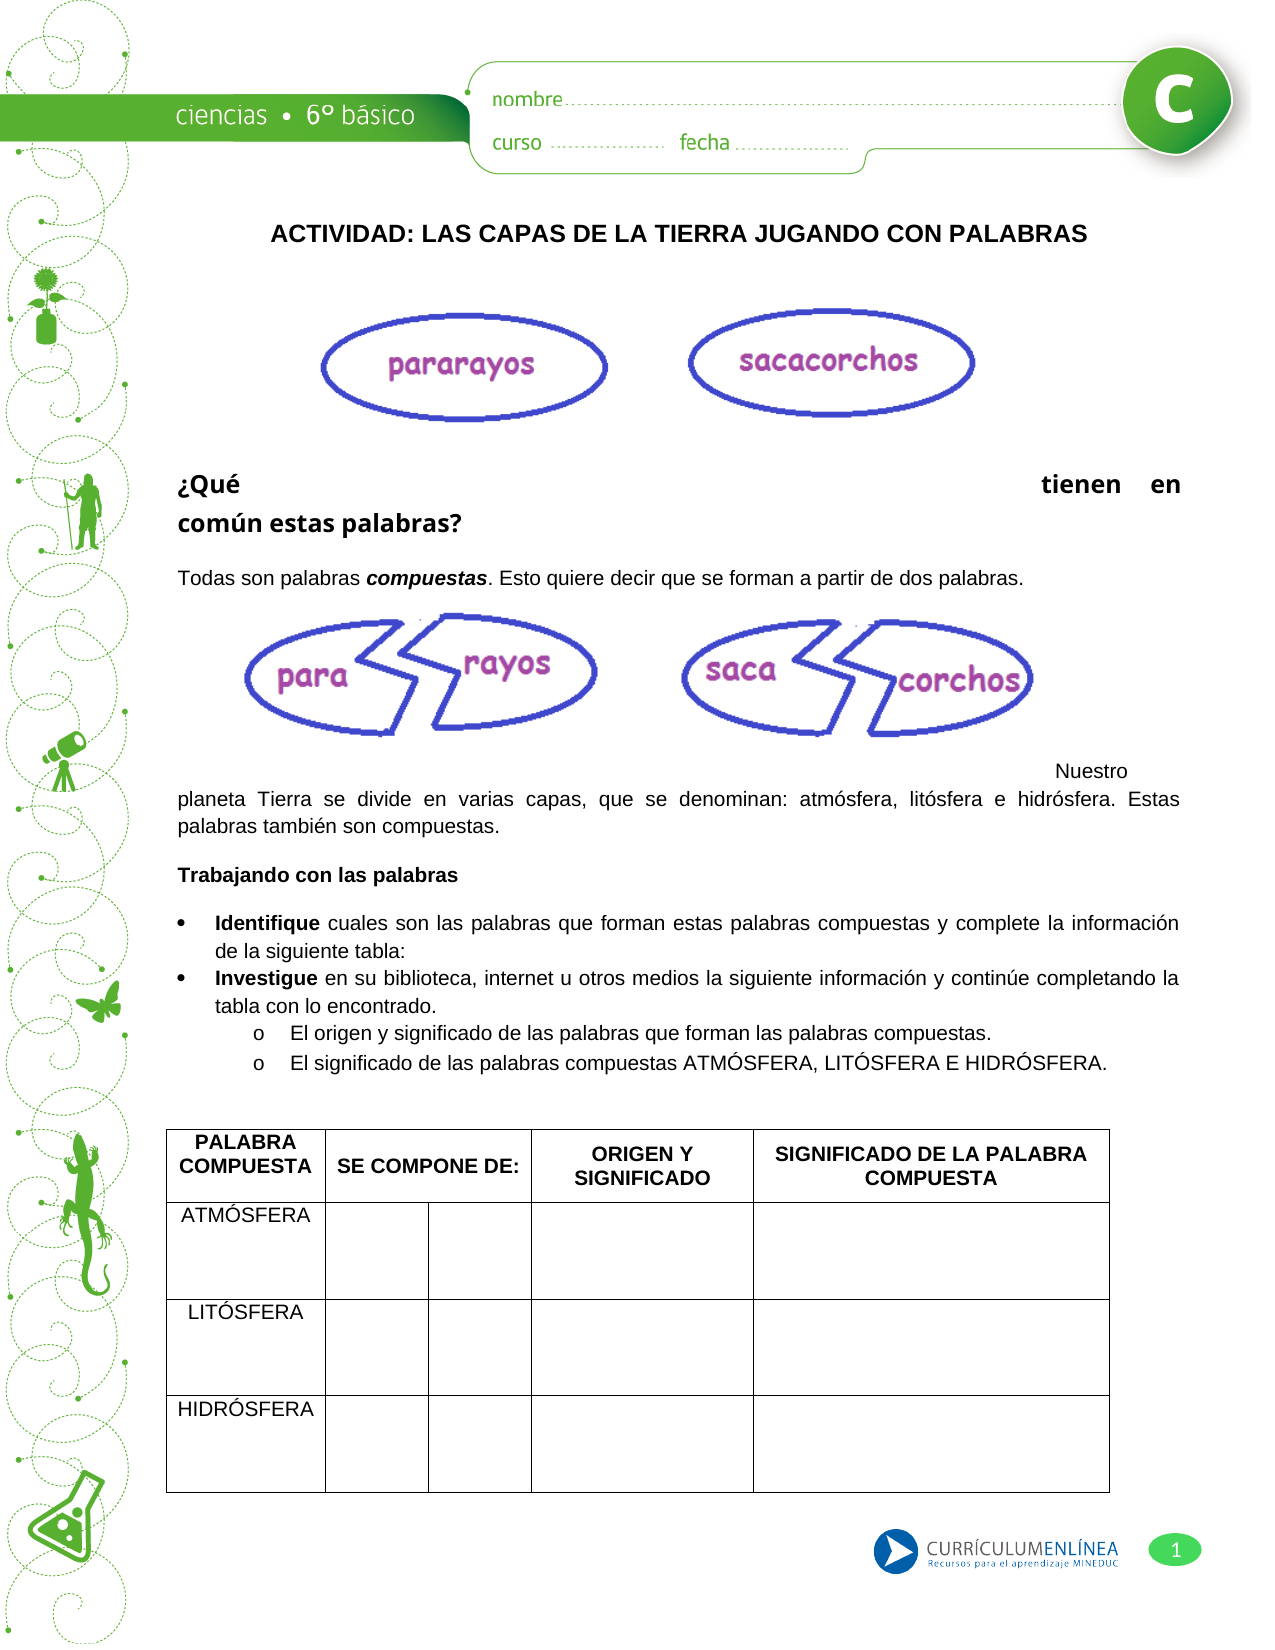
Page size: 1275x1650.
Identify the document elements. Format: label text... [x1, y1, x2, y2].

text Trabajando con las palabras [177, 862, 1181, 886]
text ACTIVIDAD: LAS CAPAS DE LA TIERRA JUGANDO CON PALABRAS [177, 219, 1181, 248]
table_cell [532, 1396, 753, 1492]
picture [0, 0, 1252, 1644]
text ¿Qué tienen en común estas palabras? [177, 467, 1181, 540]
table_cell [754, 1300, 1109, 1395]
table_cell [532, 1300, 753, 1395]
picture [300, 278, 1022, 465]
list Identifique cuales son las palabras que forman estas palabras compuestas y complete la información de la siguiente tabla: [177, 911, 1181, 962]
table_cell [754, 1396, 1109, 1492]
table_cell [429, 1300, 531, 1395]
list El origen y significado de las palabras que forman las palabras compuestas. [252, 1021, 1181, 1047]
list Investigue en su biblioteca, internet u otros medios la siguiente información y continúe completando la tabla con lo encontrado. [177, 966, 1181, 1017]
table_cell [326, 1203, 428, 1298]
text Nuestro planeta Tierra se divide en varias capas, que se denominan: atmósfera, litósfera e hidrósfera. Estas palabras también son compuestas. [177, 759, 1181, 838]
table_cell [754, 1203, 1109, 1298]
table_cell [532, 1203, 753, 1298]
table_cell [326, 1396, 428, 1492]
table_header PALABRA COMPUESTA [167, 1130, 325, 1202]
table_cell LITÓSFERA [167, 1300, 325, 1395]
table_cell [429, 1396, 531, 1492]
table_header SE COMPONE DE: [326, 1130, 531, 1202]
table_cell ATMÓSFERA [167, 1203, 325, 1298]
picture [872, 1525, 1123, 1577]
table_cell [429, 1203, 531, 1298]
list El significado de las palabras compuestas ATMÓSFERA, LITÓSFERA E HIDRÓSFERA. [252, 1051, 1181, 1077]
table_cell [326, 1300, 428, 1395]
table_header ORIGEN Y SIGNIFICADO [532, 1130, 753, 1202]
table_header SIGNIFICADO DE LA PALABRA COMPUESTA [754, 1130, 1109, 1202]
text Todas son palabras compuestas. Esto quiere decir que se forman a partir de dos palabras. [177, 566, 1181, 590]
picture [242, 603, 1036, 744]
table_cell HIDRÓSFERA [167, 1396, 325, 1492]
